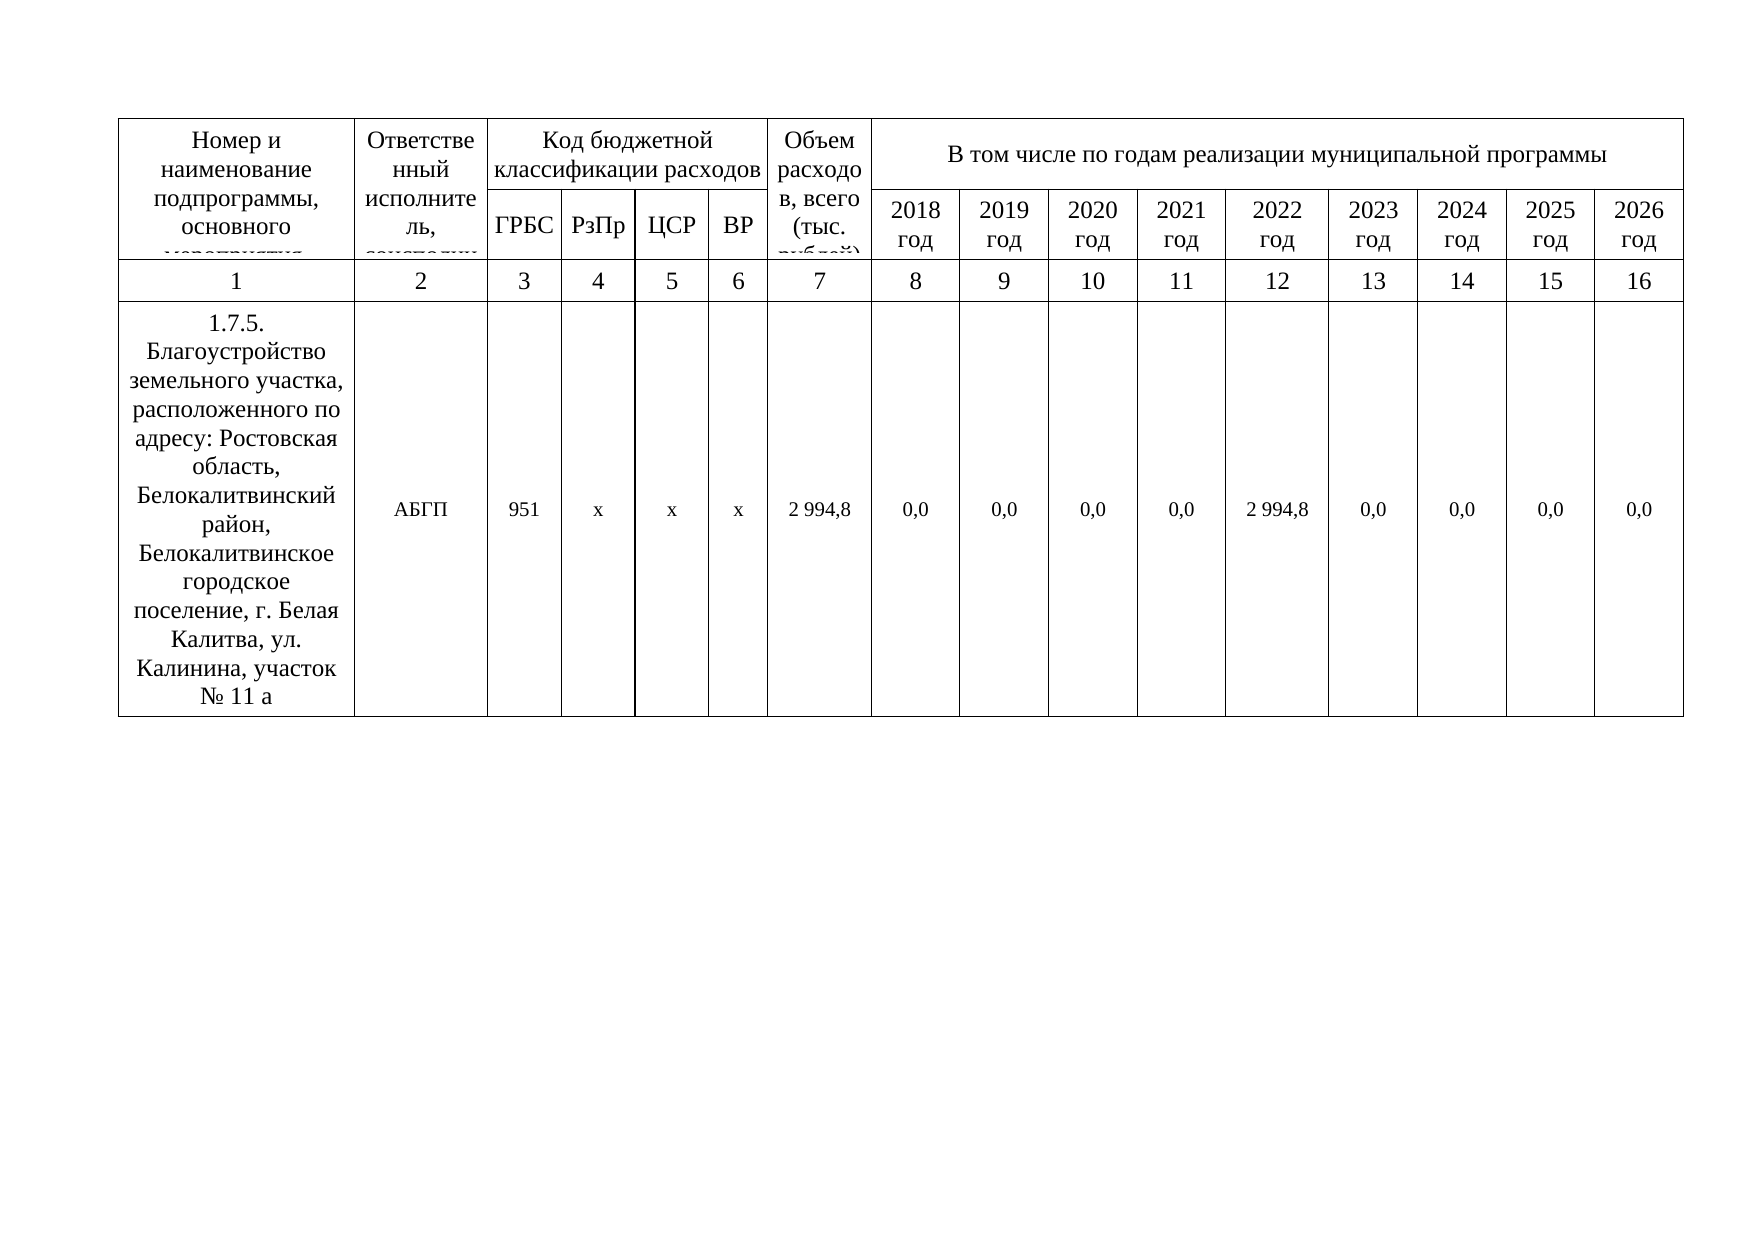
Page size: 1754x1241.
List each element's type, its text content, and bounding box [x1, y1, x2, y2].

table_cell ГРБС [488, 190, 561, 259]
table_cell 0,0 [960, 302, 1048, 716]
table_cell 0,0 [1418, 302, 1506, 716]
table_header Ответственный исполнитель, соисполнители, участники [355, 119, 487, 259]
table_cell 0,0 [1138, 302, 1225, 716]
table_cell 3 [488, 260, 561, 301]
table_cell 7 [768, 260, 871, 301]
table_cell 0,0 [1595, 302, 1683, 716]
table_header Объем расходов, всего (тыс. рублей) [768, 119, 871, 259]
table_cell 9 [960, 260, 1048, 301]
table_cell 2020 год [1049, 190, 1137, 259]
table_cell 11 [1138, 260, 1225, 301]
table_cell 16 [1595, 260, 1683, 301]
table_cell 1 [119, 260, 354, 301]
table_cell 0,0 [1049, 302, 1137, 716]
table_cell 2026 год [1595, 190, 1683, 259]
table_cell 1.7.5. Благоустройство земельного участка, расположенного по адресу: Ростовская область, Белокалитвинский район, Белокалитвинское городское поселение, г. Белая Калитва, ул. Калинина, участок № 11 а [119, 302, 354, 716]
table_cell 2 [355, 260, 487, 301]
table_header Код бюджетной классификации расходов [488, 119, 767, 188]
table_cell ЦСР [636, 190, 708, 259]
table_cell х [709, 302, 767, 716]
table_cell 2 994,8 [1226, 302, 1328, 716]
table_cell 12 [1226, 260, 1328, 301]
table_cell 2019 год [960, 190, 1048, 259]
table_cell 15 [1507, 260, 1594, 301]
table_cell 14 [1418, 260, 1506, 301]
table_cell РзПр [562, 190, 634, 259]
table_cell ВР [709, 190, 767, 259]
table_cell АБГП [355, 302, 487, 716]
table_cell 2021 год [1138, 190, 1225, 259]
table_cell 2023 год [1329, 190, 1417, 259]
table_cell 4 [562, 260, 634, 301]
table_cell 13 [1329, 260, 1417, 301]
table_cell 5 [636, 260, 708, 301]
table_cell 0,0 [1329, 302, 1417, 716]
table_cell 2 994,8 [768, 302, 871, 716]
table_cell 0,0 [1507, 302, 1594, 716]
table_cell 6 [709, 260, 767, 301]
table_cell х [636, 302, 708, 716]
table_cell 2018 год [872, 190, 959, 259]
table_header В том числе по годам реализации муниципальной программы [872, 119, 1683, 188]
table_cell 2022 год [1226, 190, 1328, 259]
table_cell 2025 год [1507, 190, 1594, 259]
table_cell 2024 год [1418, 190, 1506, 259]
table_cell 0,0 [872, 302, 959, 716]
table_cell х [562, 302, 634, 716]
table_cell 951 [488, 302, 561, 716]
table_cell 8 [872, 260, 959, 301]
table_cell 10 [1049, 260, 1137, 301]
table_header Номер и наименование подпрограммы, основного мероприятия, приоритетного основного мероприятия [119, 119, 354, 259]
